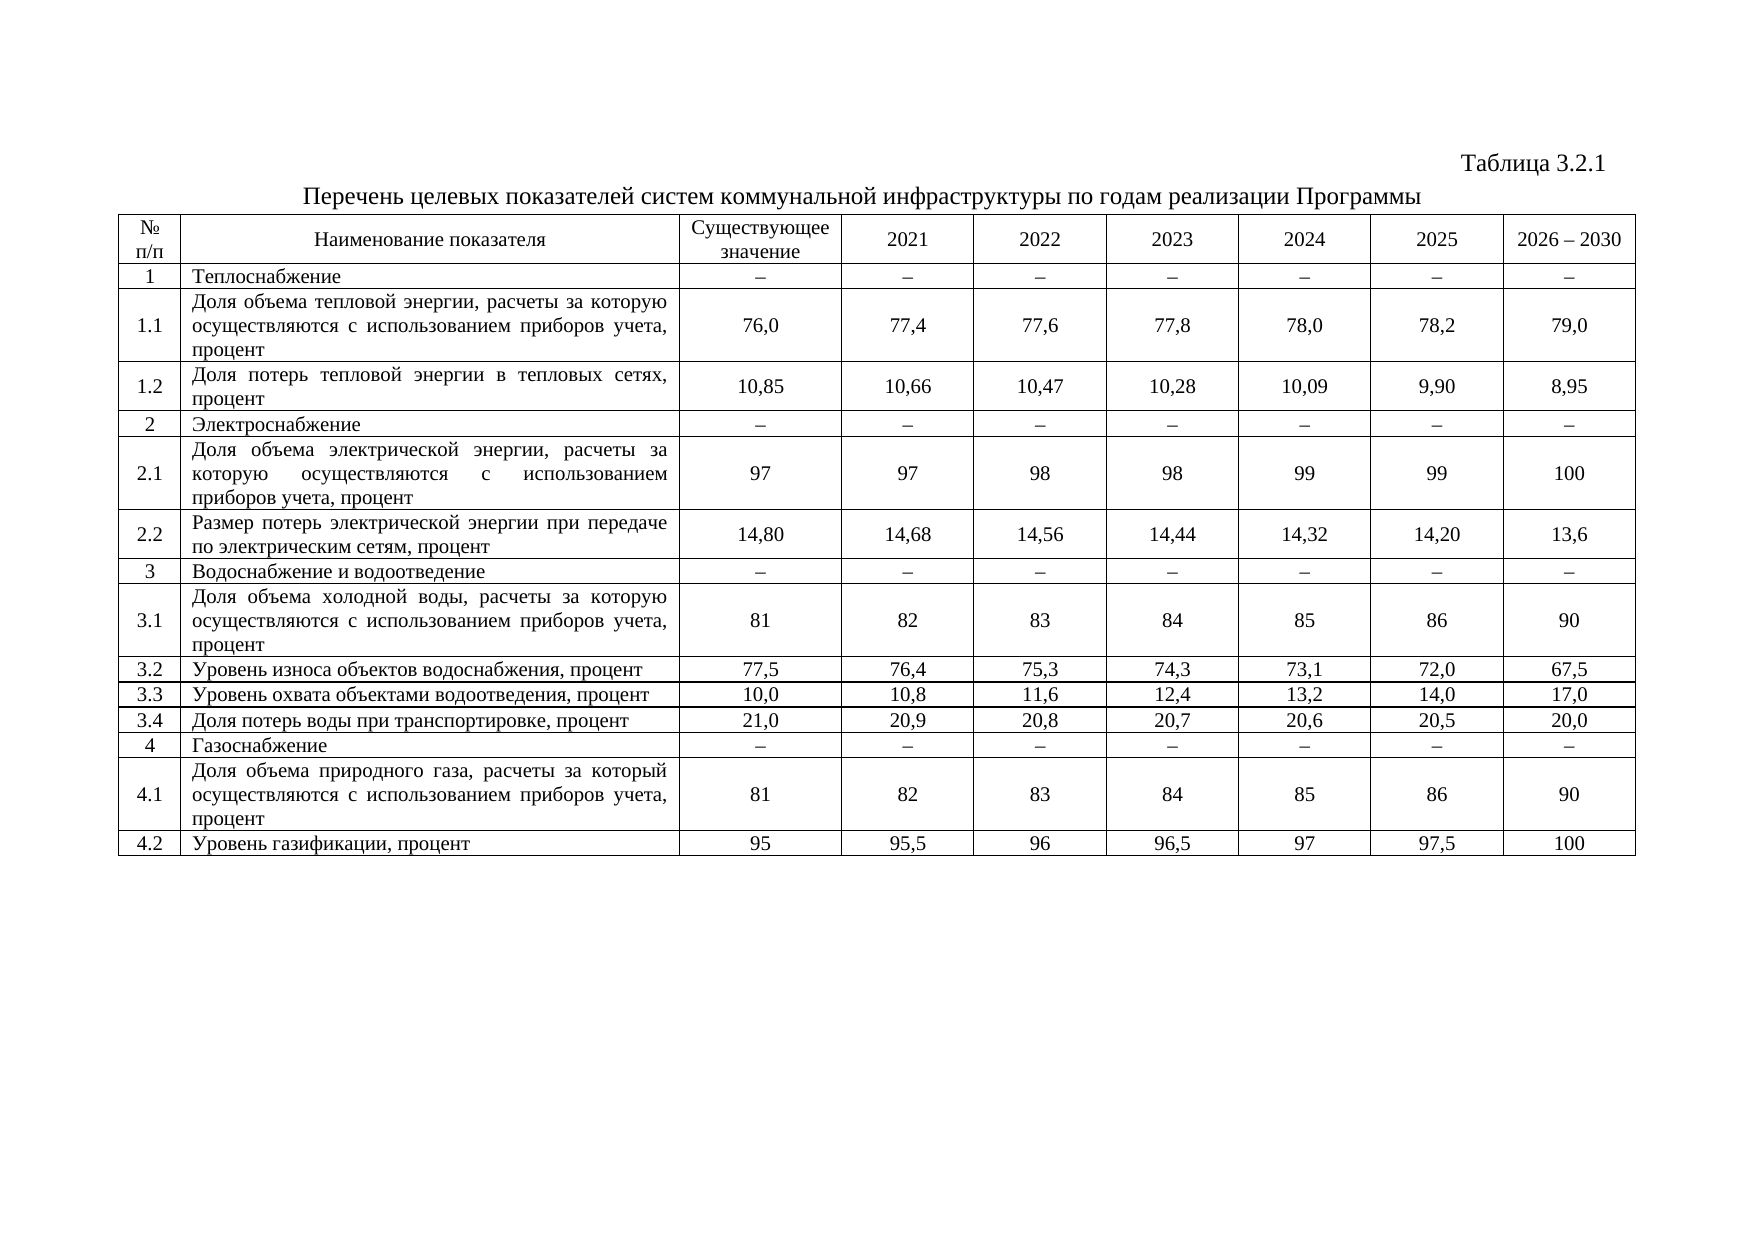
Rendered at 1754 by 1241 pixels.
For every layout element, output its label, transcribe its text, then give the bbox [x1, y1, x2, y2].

table_cell Водоснабжение и водоотведение [181, 559, 679, 583]
table_cell 83 [974, 584, 1106, 656]
table_cell Доля объема природного газа, расчеты за который осуществляются с использованием приборов учета, процент [181, 758, 679, 830]
table_cell 11,6 [974, 683, 1106, 706]
table_cell – [1371, 559, 1503, 583]
table_cell 20,7 [1107, 708, 1238, 732]
table_cell 86 [1371, 584, 1503, 656]
table_cell 3 [119, 559, 180, 583]
table_header № п/п [119, 215, 180, 263]
table_cell 14,68 [842, 510, 973, 558]
table_cell – [842, 411, 973, 436]
table_cell 3.1 [119, 584, 180, 656]
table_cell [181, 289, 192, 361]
table_cell 2.1 [119, 437, 180, 509]
table_cell 10,0 [680, 683, 841, 706]
table_cell – [1504, 411, 1635, 436]
table_cell 77,6 [974, 289, 1106, 361]
table_cell – [680, 559, 841, 583]
table_header 2022 [974, 215, 1106, 263]
table_cell – [680, 411, 841, 436]
table_cell – [1239, 559, 1370, 583]
table_cell 14,56 [974, 510, 1106, 558]
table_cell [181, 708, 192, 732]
table_header 2021 [842, 215, 973, 263]
table_cell 2 [119, 411, 180, 436]
table_cell 82 [842, 758, 973, 830]
table_cell 14,32 [1239, 510, 1370, 558]
table_cell – [1239, 733, 1370, 757]
table_cell 79,0 [1504, 289, 1635, 361]
table_cell 12,4 [1107, 683, 1238, 706]
table_header Наименование показателя [181, 215, 679, 263]
table_cell 96 [974, 831, 1106, 855]
table_cell – [1107, 411, 1238, 436]
table_cell Уровень газификации, процент [181, 831, 679, 855]
table_cell 98 [974, 437, 1106, 509]
table_cell 4 [119, 733, 180, 757]
table_cell 74,3 [1107, 657, 1238, 681]
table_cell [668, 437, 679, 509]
table_cell – [974, 264, 1106, 288]
table_cell 98 [1107, 437, 1238, 509]
table_cell Размер потерь электрической энергии при передаче по электрическим сетям, процент [181, 510, 679, 558]
table_cell 13,6 [1504, 510, 1635, 558]
table_cell – [974, 559, 1106, 583]
table_cell 1 [119, 264, 180, 288]
table_cell 99 [1371, 437, 1503, 509]
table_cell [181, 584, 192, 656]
table_cell 84 [1107, 584, 1238, 656]
table_cell 1.1 [119, 289, 180, 361]
table_cell 2.2 [119, 510, 180, 558]
table_cell 10,66 [842, 362, 973, 410]
table_cell – [1107, 264, 1238, 288]
text Перечень целевых показателей систем коммунальной инфраструктуры по годам реализации Программы [118, 181, 1606, 209]
table_cell Доля потерь тепловой энергии в тепловых сетях, процент [181, 362, 679, 410]
table_cell – [680, 264, 841, 288]
table_cell 10,28 [1107, 362, 1238, 410]
table_cell – [1504, 733, 1635, 757]
table_cell 86 [1371, 758, 1503, 830]
table_cell 97 [842, 437, 973, 509]
table_cell 100 [1504, 437, 1635, 509]
table_cell 3.3 [119, 683, 180, 706]
table_cell 10,85 [680, 362, 841, 410]
table_cell 10,09 [1239, 362, 1370, 410]
table_cell 17,0 [1504, 683, 1635, 706]
table_cell – [1239, 264, 1370, 288]
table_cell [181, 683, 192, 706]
table_cell – [1107, 559, 1238, 583]
table_cell 14,80 [680, 510, 841, 558]
table_cell 20,8 [974, 708, 1106, 732]
table_cell 4.2 [119, 831, 180, 855]
table_cell 99 [1239, 437, 1370, 509]
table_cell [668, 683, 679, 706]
table_cell Электроснабжение [181, 411, 679, 436]
table_cell 90 [1504, 584, 1635, 656]
table_cell 77,4 [842, 289, 973, 361]
table_cell 73,1 [1239, 657, 1370, 681]
table_header 2025 [1371, 215, 1503, 263]
table_cell – [1371, 411, 1503, 436]
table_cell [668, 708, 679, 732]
table_cell 90 [1504, 758, 1635, 830]
table_cell Доля объема тепловой энергии, расчеты за которую осуществляются с использованием приборов учета, процент [264, 289, 679, 361]
table_cell 14,20 [1371, 510, 1503, 558]
table_cell 97 [680, 437, 841, 509]
table_cell 81 [680, 584, 841, 656]
table_cell 100 [1504, 831, 1635, 855]
table_cell 83 [974, 758, 1106, 830]
table_cell 3.4 [119, 708, 180, 732]
table_cell 85 [1239, 584, 1370, 656]
table_cell 10,8 [842, 683, 973, 706]
table_cell – [1371, 264, 1503, 288]
table_cell Теплоснабжение [181, 264, 679, 288]
table_cell – [1504, 264, 1635, 288]
table_cell 72,0 [1371, 657, 1503, 681]
table_cell 20,9 [842, 708, 973, 732]
table_cell – [842, 264, 973, 288]
table_cell 76,4 [842, 657, 973, 681]
table_header 2023 [1107, 215, 1238, 263]
table_cell 85 [1239, 758, 1370, 830]
table_cell 78,2 [1371, 289, 1503, 361]
table_cell 77,8 [1107, 289, 1238, 361]
table_cell 14,0 [1371, 683, 1503, 706]
table_cell 20,5 [1371, 708, 1503, 732]
table_cell 84 [1107, 758, 1238, 830]
table_cell 97 [1239, 831, 1370, 855]
table_cell – [1239, 411, 1370, 436]
table_cell 20,6 [1239, 708, 1370, 732]
text Таблица 3.2.1 [118, 148, 1606, 176]
table_cell 1.2 [119, 362, 180, 410]
table_header 2024 [1239, 215, 1370, 263]
table_cell – [1504, 559, 1635, 583]
table_cell 10,47 [974, 362, 1106, 410]
table_cell – [1107, 733, 1238, 757]
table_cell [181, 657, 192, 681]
table_cell 4.1 [119, 758, 180, 830]
table_cell 78,0 [1239, 289, 1370, 361]
table_cell – [842, 733, 973, 757]
table_cell – [1371, 733, 1503, 757]
table_cell 82 [842, 584, 973, 656]
table_cell 96,5 [1107, 831, 1238, 855]
table_cell 95 [680, 831, 841, 855]
table_cell 8,95 [1504, 362, 1635, 410]
table_cell 13,2 [1239, 683, 1370, 706]
table_cell 97,5 [1371, 831, 1503, 855]
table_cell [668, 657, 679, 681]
table_cell – [842, 559, 973, 583]
table_header Существующее значение [680, 215, 841, 263]
table_cell 9,90 [1371, 362, 1503, 410]
table_cell 77,5 [680, 657, 841, 681]
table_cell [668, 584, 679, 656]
table_cell – [680, 733, 841, 757]
table_cell – [974, 733, 1106, 757]
table_cell 81 [680, 758, 841, 830]
table_cell 76,0 [680, 289, 841, 361]
table_cell 95,5 [842, 831, 973, 855]
table_cell 3.2 [119, 657, 180, 681]
table_cell 67,5 [1504, 657, 1635, 681]
table_header 2026 – 2030 [1504, 215, 1635, 263]
table_cell 20,0 [1504, 708, 1635, 732]
table_cell – [974, 411, 1106, 436]
table_cell 75,3 [974, 657, 1106, 681]
table_cell Газоснабжение [181, 733, 679, 757]
table_cell 21,0 [680, 708, 841, 732]
table_cell 14,44 [1107, 510, 1238, 558]
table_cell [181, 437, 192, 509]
